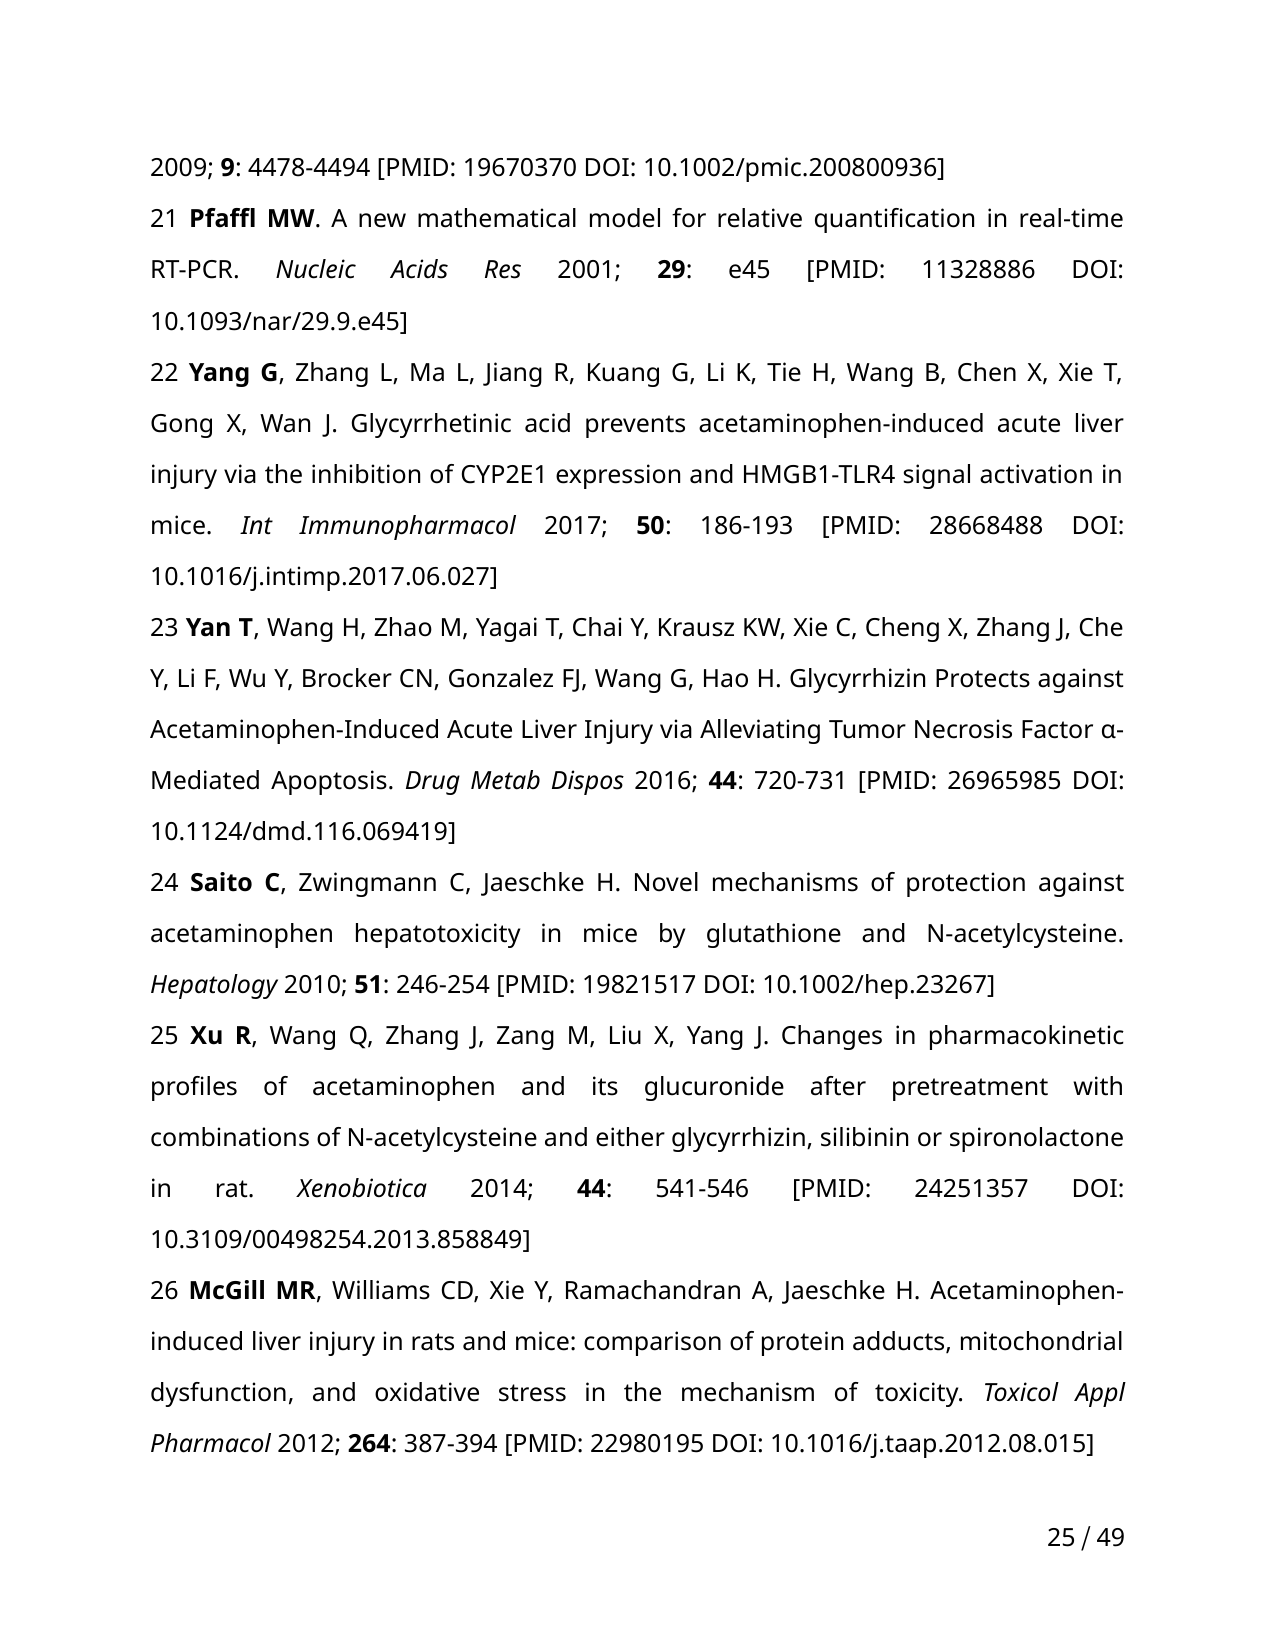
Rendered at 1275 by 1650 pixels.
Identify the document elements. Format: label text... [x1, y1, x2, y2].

text 26 McGill MR, Williams CD, Xie Y, Ramachandran A, Jaeschke H. Acetaminophen-induced liver injury in rats and mice: comparison of protein adducts, mitochondrial dysfunction, and oxidative stress in the mechanism of toxicity. Toxicol Appl Pharmacol 2012; 264: 387-394 [PMID: 22980195 DOI: 10.1016/j.taap.2012.08.015] [150, 1273, 1125, 1460]
text 23 Yan T, Wang H, Zhao M, Yagai T, Chai Y, Krausz KW, Xie C, Cheng X, Zhang J, Che Y, Li F, Wu Y, Brocker CN, Gonzalez FJ, Wang G, Hao H. Glycyrrhizin Protects against Acetaminophen-Induced Acute Liver Injury via Alleviating Tumor Necrosis Factor α-Mediated Apoptosis. Drug Metab Dispos 2016; 44: 720-731 [PMID: 26965985 DOI: 10.1124/dmd.116.069419] [150, 609, 1125, 848]
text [150, 150, 1125, 184]
text 24 Saito C, Zwingmann C, Jaeschke H. Novel mechanisms of protection against acetaminophen hepatotoxicity in mice by glutathione and N-acetylcysteine. Hepatology 2010; 51: 246-254 [PMID: 19821517 DOI: 10.1002/hep.23267] [150, 864, 1125, 1001]
text 22 Yang G, Zhang L, Ma L, Jiang R, Kuang G, Li K, Tie H, Wang B, Chen X, Xie T, Gong X, Wan J. Glycyrrhetinic acid prevents acetaminophen-induced acute liver injury via the inhibition of CYP2E1 expression and HMGB1-TLR4 signal activation in mice. Int Immunopharmacol 2017; 50: 186-193 [PMID: 28668488 DOI: 10.1016/j.intimp.2017.06.027] [150, 354, 1125, 592]
text 21 Pfaffl MW. A new mathematical model for relative quantification in real-time RT-PCR. Nucleic Acids Res 2001; 29: e45 [PMID: 11328886 DOI: 10.1093/nar/29.9.e45] [150, 201, 1125, 337]
text 25 Xu R, Wang Q, Zhang J, Zang M, Liu X, Yang J. Changes in pharmacokinetic profiles of acetaminophen and its glucuronide after pretreatment with combinations of N-acetylcysteine and either glycyrrhizin, silibinin or spironolactone in rat. Xenobiotica 2014; 44: 541-546 [PMID: 24251357 DOI: 10.3109/00498254.2013.858849] [150, 1018, 1125, 1256]
